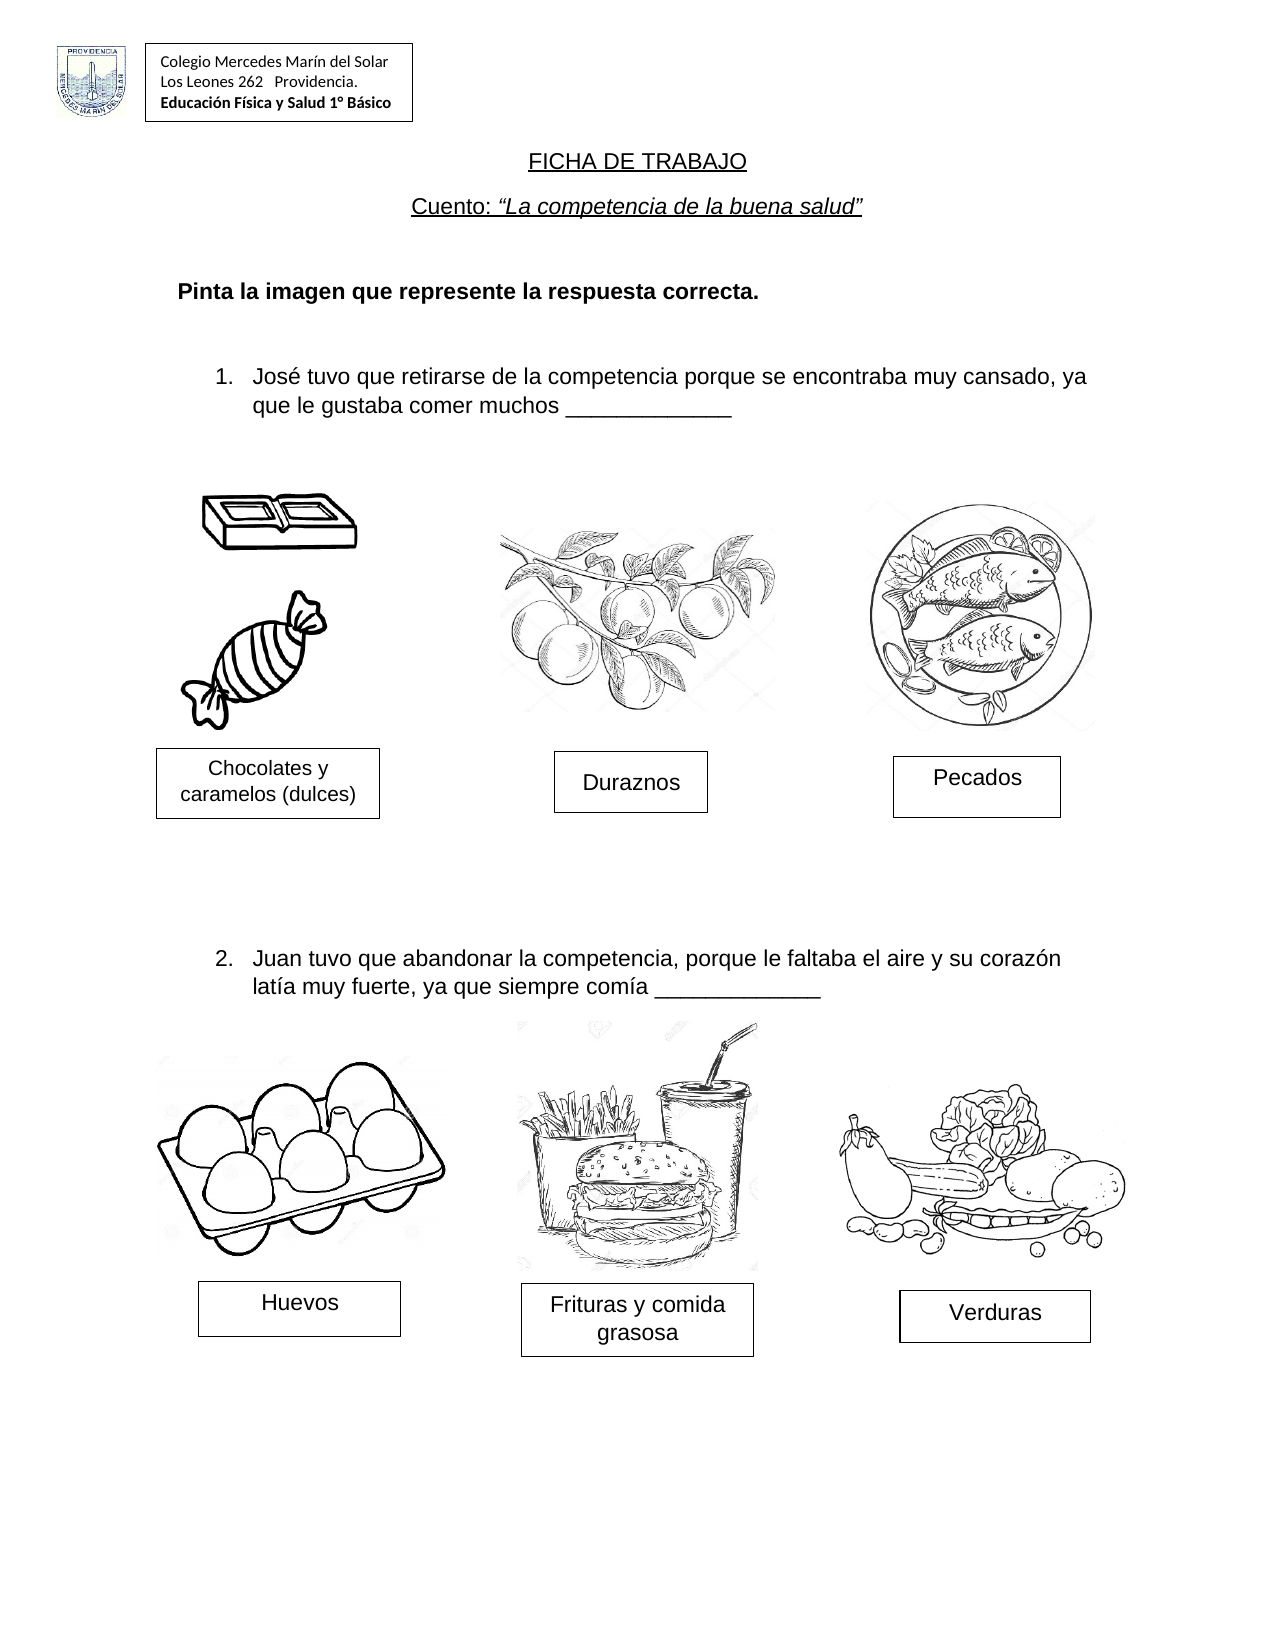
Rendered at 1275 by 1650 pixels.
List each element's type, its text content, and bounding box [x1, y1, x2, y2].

picture [500, 528, 775, 712]
picture [865, 501, 1096, 731]
picture [839, 1081, 1127, 1260]
picture [517, 1021, 758, 1271]
text Cuento: “La competencia de la buena salud” [177, 193, 1098, 219]
list Juan tuvo que abandonar la competencia, porque le faltaba el aire y su corazón latía muy fuerte, ya que siempre comía _____________ [215, 945, 1098, 999]
text Pinta la imagen que represente la respuesta correcta. [177, 278, 1098, 304]
picture [177, 483, 364, 733]
list José tuvo que retirarse de la competencia porque se encontraba muy cansado, ya que le gustaba comer muchos _____________ [215, 363, 1098, 418]
picture [154, 1056, 448, 1259]
text FICHA DE TRABAJO [177, 148, 1098, 174]
picture [56, 45, 127, 118]
